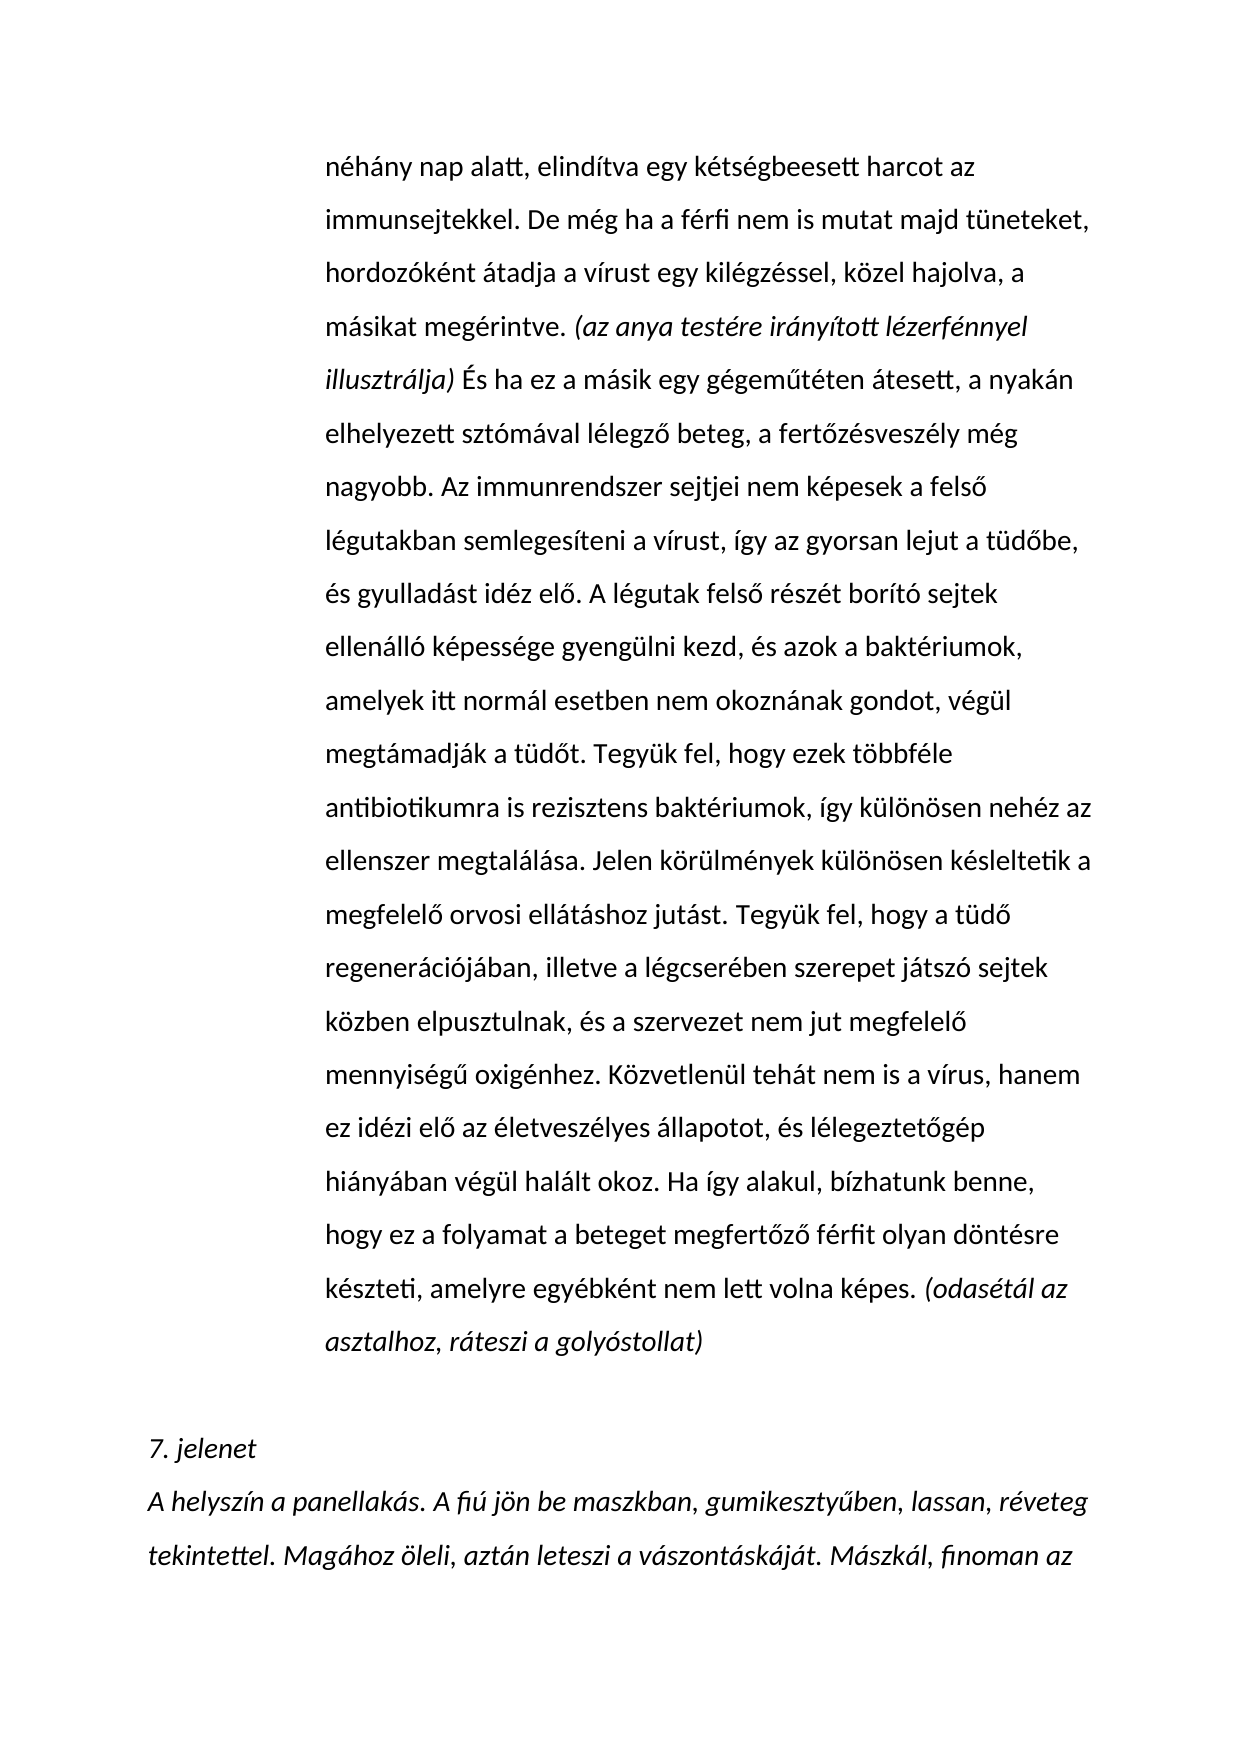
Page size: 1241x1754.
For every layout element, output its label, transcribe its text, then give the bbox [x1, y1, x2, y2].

text 7. jelenet [148, 1430, 1093, 1466]
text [148, 1483, 1093, 1573]
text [325, 148, 1093, 1359]
